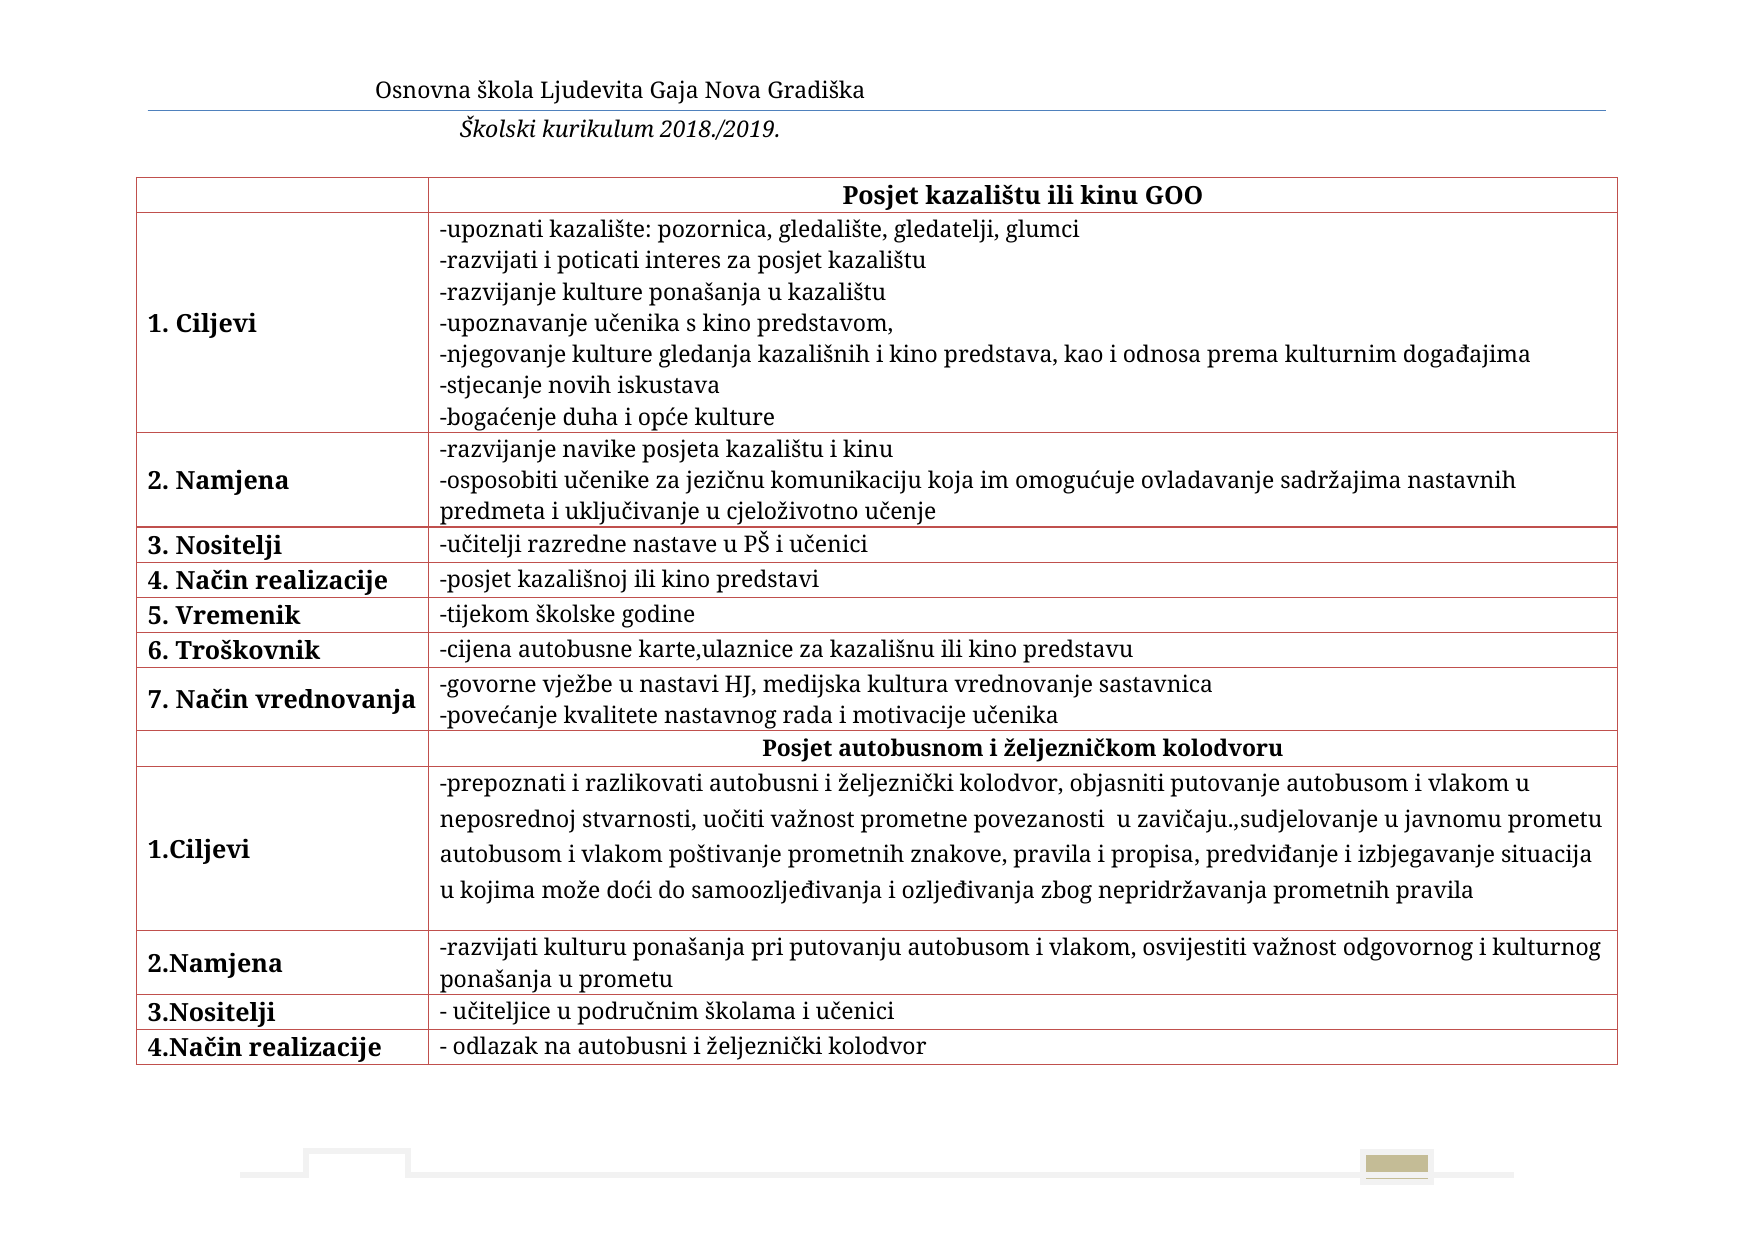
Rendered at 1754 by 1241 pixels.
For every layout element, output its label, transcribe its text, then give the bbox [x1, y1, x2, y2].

table_cell [137, 731, 428, 766]
table_cell -govorne vježbe u nastavi HJ, medijska kultura vrednovanje sastavnica -povećanje kvalitete nastavnog rada i motivacije učenika [429, 668, 1617, 730]
table_cell -tijekom školske godine [429, 598, 1617, 632]
table_cell -razvijati kulturu ponašanja pri putovanju autobusom i vlakom, osvijestiti važnost odgovornog i kulturnog ponašanja u prometu [429, 931, 1617, 994]
table_cell - odlazak na autobusni i željeznički kolodvor [429, 1030, 1617, 1064]
table_cell -posjet kazališnoj ili kino predstavi [429, 563, 1617, 597]
table_cell 7. Način vrednovanja [137, 668, 428, 730]
table_cell 1. Ciljevi [137, 213, 428, 432]
table_cell 6. Troškovnik [137, 633, 428, 667]
table_cell 1.Ciljevi [137, 767, 428, 930]
table_cell 2. Namjena [137, 433, 428, 526]
table_cell Posjet kazalištu ili kinu GOO [429, 178, 1617, 212]
table_cell -cijena autobusne karte,ulaznice za kazališnu ili kino predstavu [429, 633, 1617, 667]
table_cell [137, 178, 428, 212]
table_cell 3. Nositelji [137, 528, 428, 562]
table_cell -prepoznati i razlikovati autobusni i željeznički kolodvor, objasniti putovanje autobusom i vlakom u neposrednoj stvarnosti, uočiti važnost prometne povezanosti u zavičaju.,sudjelovanje u javnomu prometu autobusom i vlakom poštivanje prometnih znakove, pravila i propisa, predviđanje i izbjegavanje situacija u kojima može doći do samoozljeđivanja i ozljeđivanja zbog nepridržavanja prometnih pravila [429, 767, 1617, 930]
table_cell 5. Vremenik [137, 598, 428, 632]
table_cell - učiteljice u područnim školama i učenici [429, 995, 1617, 1029]
table_cell -upoznati kazalište: pozornica, gledalište, gledatelji, glumci -razvijati i poticati interes za posjet kazalištu -razvijanje kulture ponašanja u kazalištu -upoznavanje učenika s kino predstavom, -njegovanje kulture gledanja kazališnih i kino predstava, kao i odnosa prema kulturnim događajima -stjecanje novih iskustava -bogaćenje duha i opće kulture [429, 213, 1617, 432]
table_cell 4. Način realizacije [137, 563, 428, 597]
table_cell Posjet autobusnom i željezničkom kolodvoru [429, 731, 1617, 766]
table_cell 4.Način realizacije [137, 1030, 428, 1064]
table_cell -razvijanje navike posjeta kazalištu i kinu -osposobiti učenike za jezičnu komunikaciju koja im omogućuje ovladavanje sadržajima nastavnih predmeta i uključivanje u cjeloživotno učenje [429, 433, 1617, 526]
table_cell -učitelji razredne nastave u PŠ i učenici [429, 528, 1617, 562]
table_cell 2.Namjena [137, 931, 428, 994]
table_cell 3.Nositelji [137, 995, 428, 1029]
